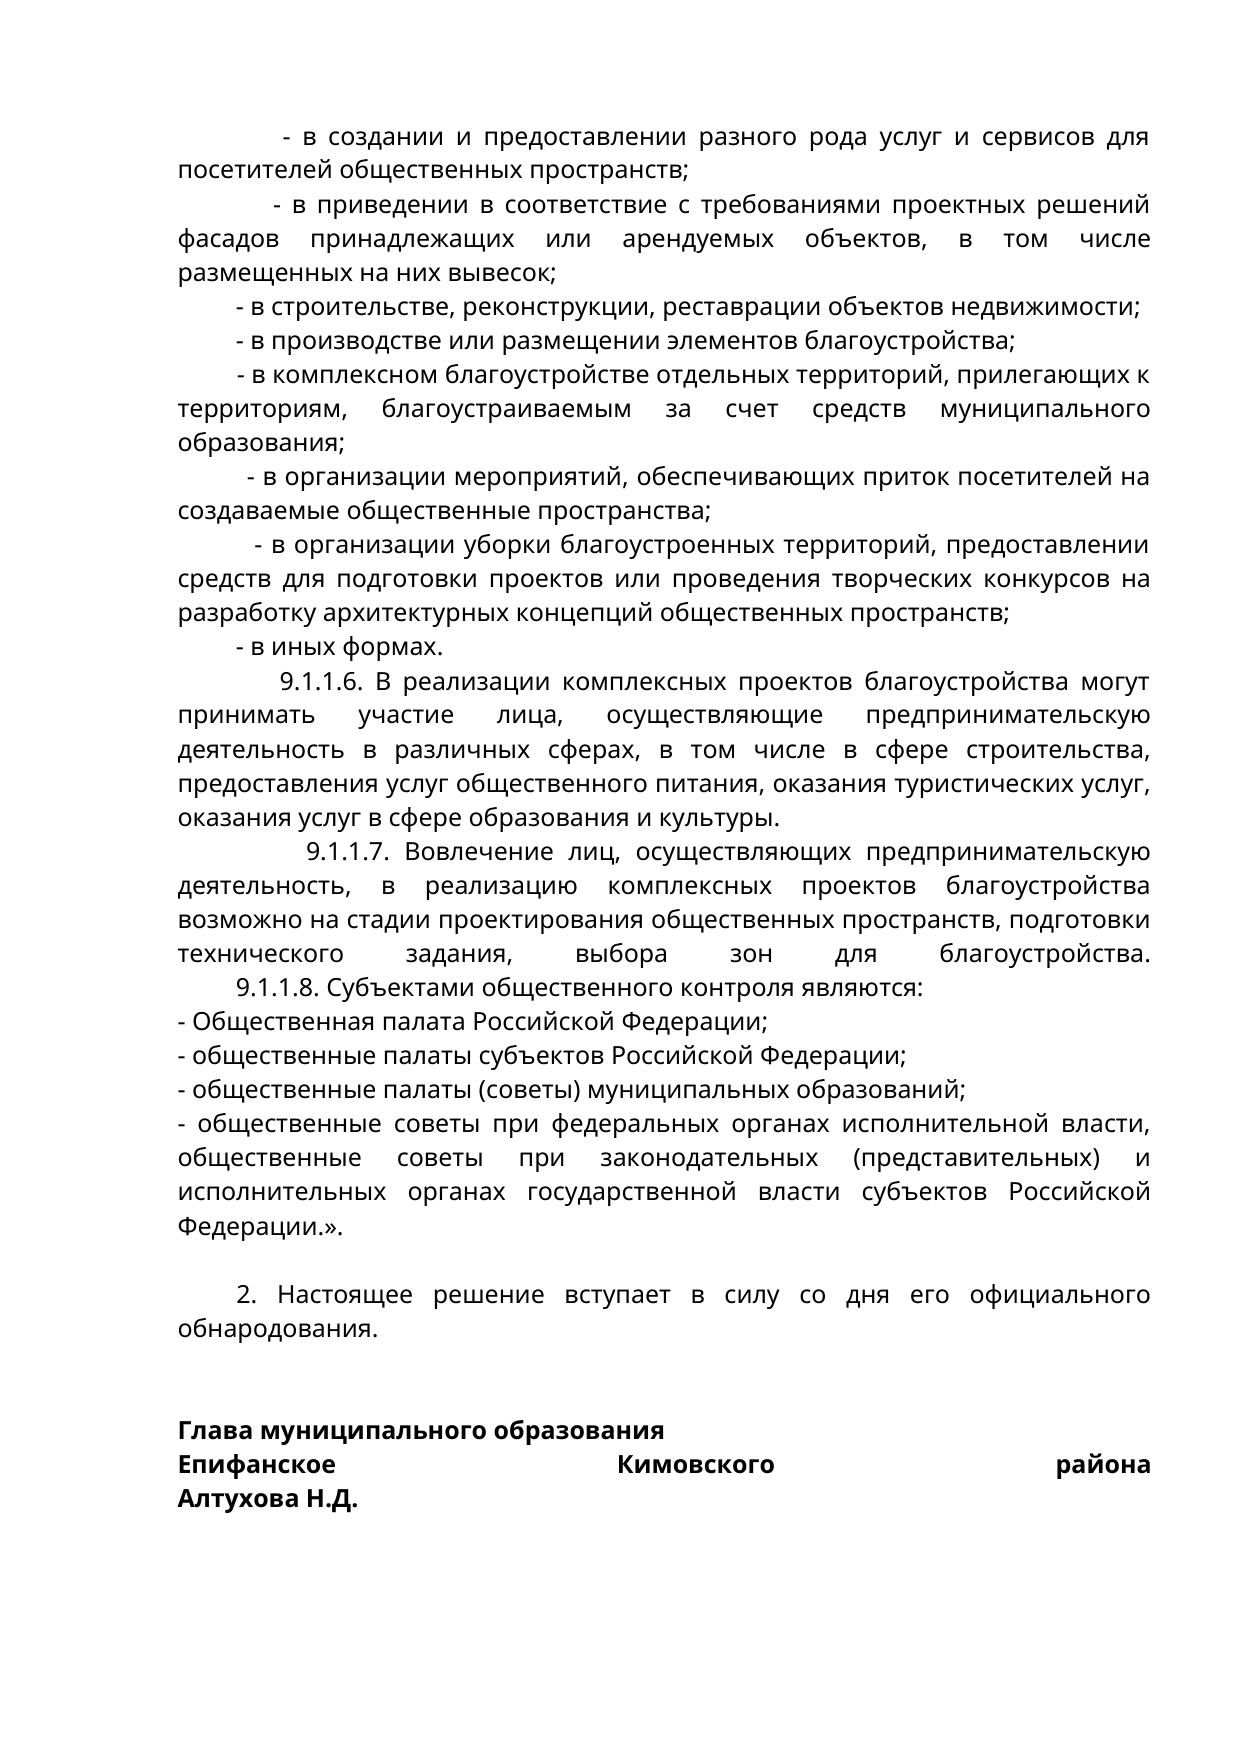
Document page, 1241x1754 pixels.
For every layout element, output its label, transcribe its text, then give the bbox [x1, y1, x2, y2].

text - в строительстве, реконструкции, реставрации объектов недвижимости; [177, 288, 1152, 322]
text Епифанское Кимовского района Алтухова Н.Д. [177, 1447, 1152, 1515]
text - общественные советы при федеральных органах исполнительной власти, общественные советы при законодательных (представительных) и исполнительных органах государственной власти субъектов Российской Федерации.». [177, 1106, 1152, 1242]
text - в организации уборки благоустроенных территорий, предоставлении средств для подготовки проектов или проведения творческих конкурсов на разработку архитектурных концепций общественных пространств; [177, 527, 1152, 629]
text - Общественная палата Российской Федерации; [177, 1004, 1152, 1038]
text - в производстве или размещении элементов благоустройства; [177, 322, 1152, 357]
text - в иных формах. [177, 629, 1152, 663]
text - общественные палаты (советы) муниципальных образований; [177, 1072, 1152, 1106]
text - в организации мероприятий, обеспечивающих приток посетителей на создаваемые общественные пространства; [177, 459, 1152, 527]
text 9.1.1.7. Вовлечение лиц, осуществляющих предпринимательскую деятельность, в реализацию комплексных проектов благоустройства возможно на стадии проектирования общественных пространств, подготовки технического задания, выбора зон для благоустройства. 9.1.1.8. Субъектами общественного контроля являются: [177, 833, 1152, 1004]
text - в приведении в соответствие с требованиями проектных решений фасадов принадлежащих или арендуемых объектов, в том числе размещенных на них вывесок; [177, 186, 1152, 288]
text - общественные палаты субъектов Российской Федерации; [177, 1038, 1152, 1072]
text - в комплексном благоустройстве отдельных территорий, прилегающих к территориям, благоустраиваемым за счет средств муниципального образования; [177, 357, 1152, 459]
text 9.1.1.6. В реализации комплексных проектов благоустройства могут принимать участие лица, осуществляющие предпринимательскую деятельность в различных сферах, в том числе в сфере строительства, предоставления услуг общественного питания, оказания туристических услуг, оказания услуг в сфере образования и культуры. [177, 663, 1152, 833]
text 2. Настоящее решение вступает в силу со дня его официального обнародования. [177, 1276, 1152, 1344]
text - в создании и предоставлении разного рода услуг и сервисов для посетителей общественных пространств; [177, 118, 1152, 186]
title Глава муниципального образования [177, 1412, 1152, 1447]
